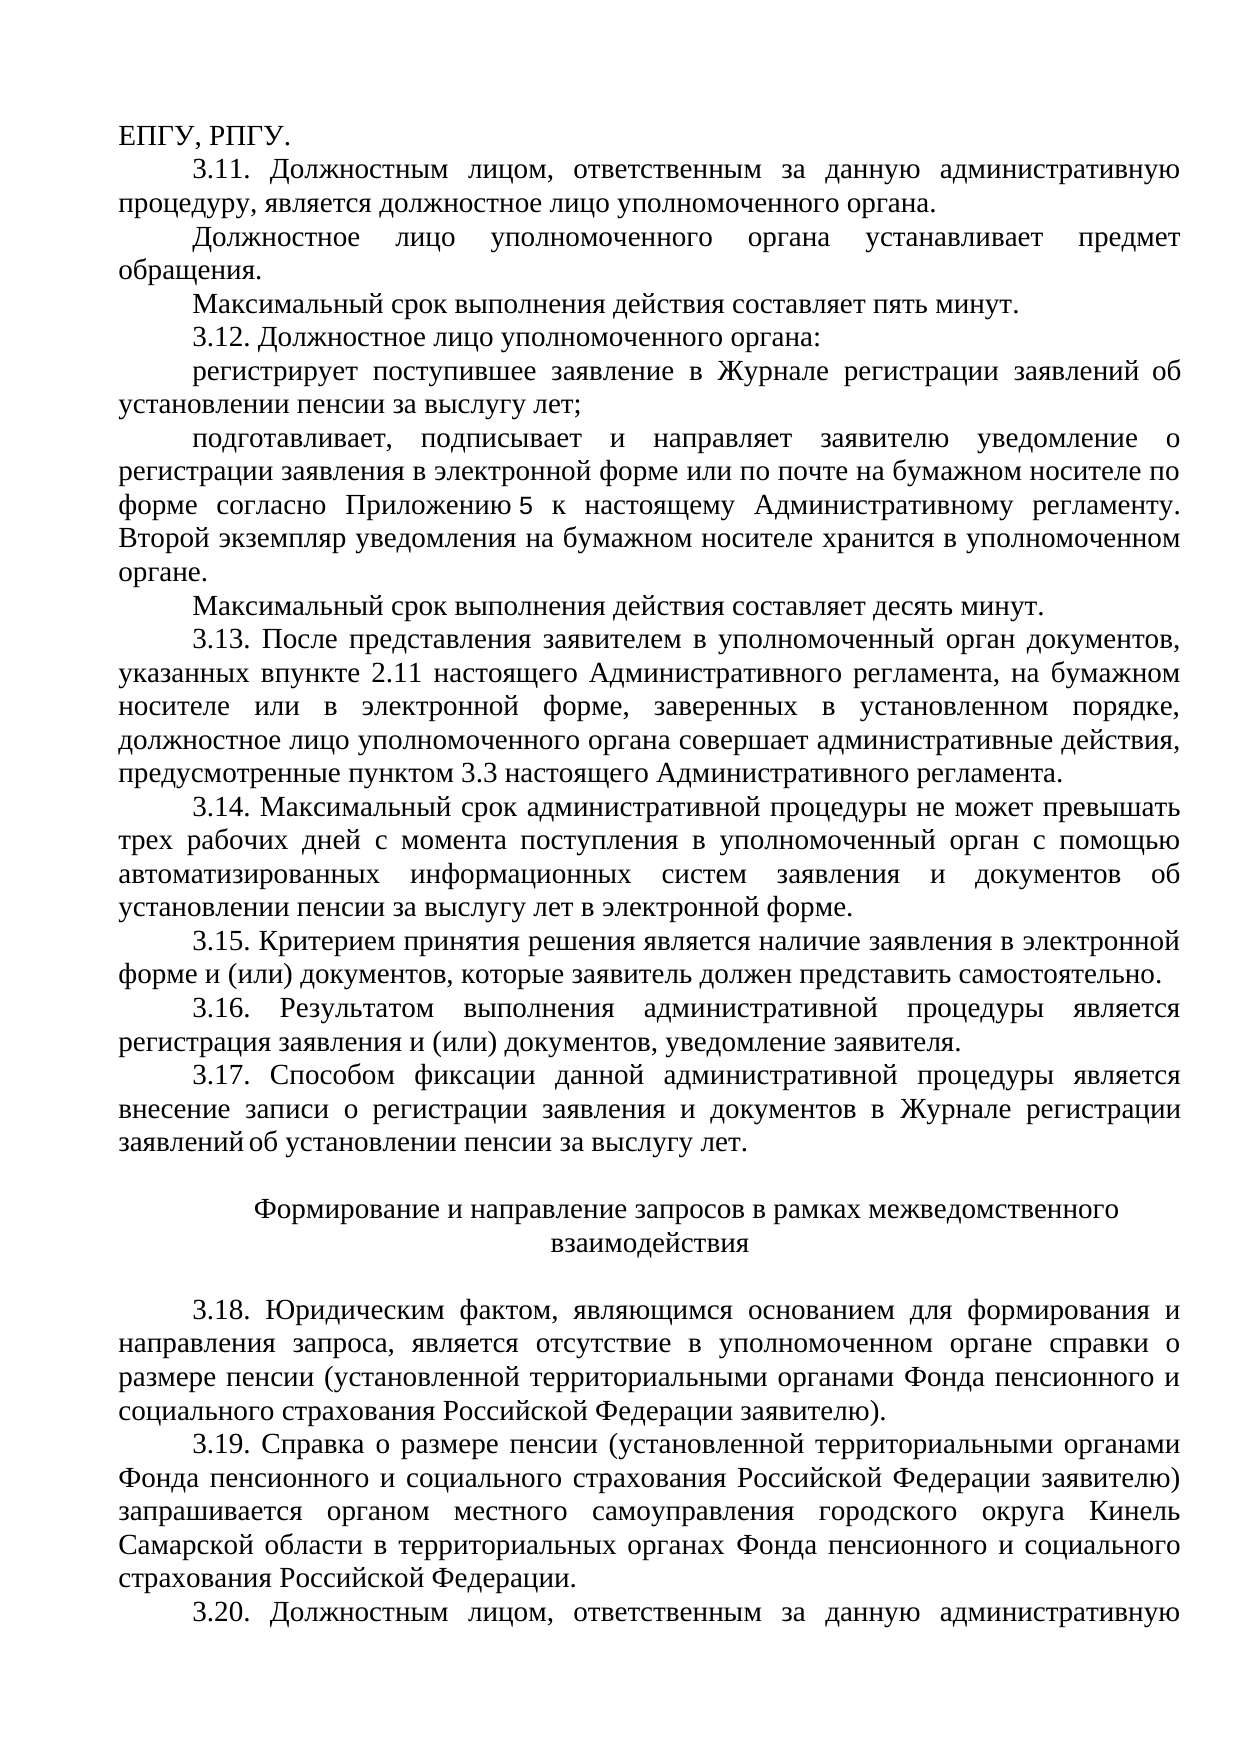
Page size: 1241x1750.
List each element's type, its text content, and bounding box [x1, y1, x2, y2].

text регистрирует поступившее заявление в Журнале регистрации заявлений об установлении пенсии за выслугу лет; [118, 353, 1181, 420]
text Должностное лицо уполномоченного органа устанавливает предмет обращения. [118, 219, 1181, 286]
text 3.17. Способом фиксации данной административной процедуры является внесение записи о регистрации заявления и документов в Журнале регистрации заявлений об установлении пенсии за выслугу лет. [118, 1057, 1181, 1158]
text Максимальный срок выполнения действия составляет десять минут. [118, 588, 1181, 621]
text 3.14. Максимальный срок административной процедуры не может превышать трех рабочих дней с момента поступления в уполномоченный орган с помощью автоматизированных информационных систем заявления и документов об установлении пенсии за выслугу лет в электронной форме. [118, 789, 1181, 923]
text 3.12. Должностное лицо уполномоченного органа: [118, 319, 1181, 353]
text 3.18. Юридическим фактом, являющимся основанием для формирования и направления запроса, является отсутствие в уполномоченном органе справки о размере пенсии (установленной территориальными органами Фонда пенсионного и социального страхования Российской Федерации заявителю). [118, 1292, 1181, 1426]
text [118, 118, 1181, 152]
text 3.13. После представления заявителем в уполномоченный орган документов, указанных впункте 2.11 настоящего Административного регламента, на бумажном носителе или в электронной форме, заверенных в установленном порядке, должностное лицо уполномоченного органа совершает административные действия, предусмотренные пунктом 3.3 настоящего Административного регламента. [118, 621, 1181, 789]
text 3.15. Критерием принятия решения является наличие заявления в электронной форме и (или) документов, которые заявитель должен представить самостоятельно. [118, 923, 1181, 990]
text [118, 1594, 1181, 1627]
text подготавливает, подписывает и направляет заявителю уведомление о регистрации заявления в электронной форме или по почте на бумажном носителе по форме согласно Приложению 5 к настоящему Административному регламенту. Второй экземпляр уведомления на бумажном носителе хранится в уполномоченном органе. [118, 420, 1181, 588]
subtitle Формирование и направление запросов в рамках межведомственного взаимодействия [118, 1191, 1181, 1258]
text Максимальный срок выполнения действия составляет пять минут. [118, 286, 1181, 319]
text 3.11. Должностным лицом, ответственным за данную административную процедуру, является должностное лицо уполномоченного органа. [118, 152, 1181, 219]
text 3.16. Результатом выполнения административной процедуры является регистрация заявления и (или) документов, уведомление заявителя. [118, 990, 1181, 1057]
text 3.19. Справка о размере пенсии (установленной территориальными органами Фонда пенсионного и социального страхования Российской Федерации заявителю) запрашивается органом местного самоуправления городского округа Кинель Самарской области в территориальных органах Фонда пенсионного и социального страхования Российской Федерации. [118, 1426, 1181, 1594]
